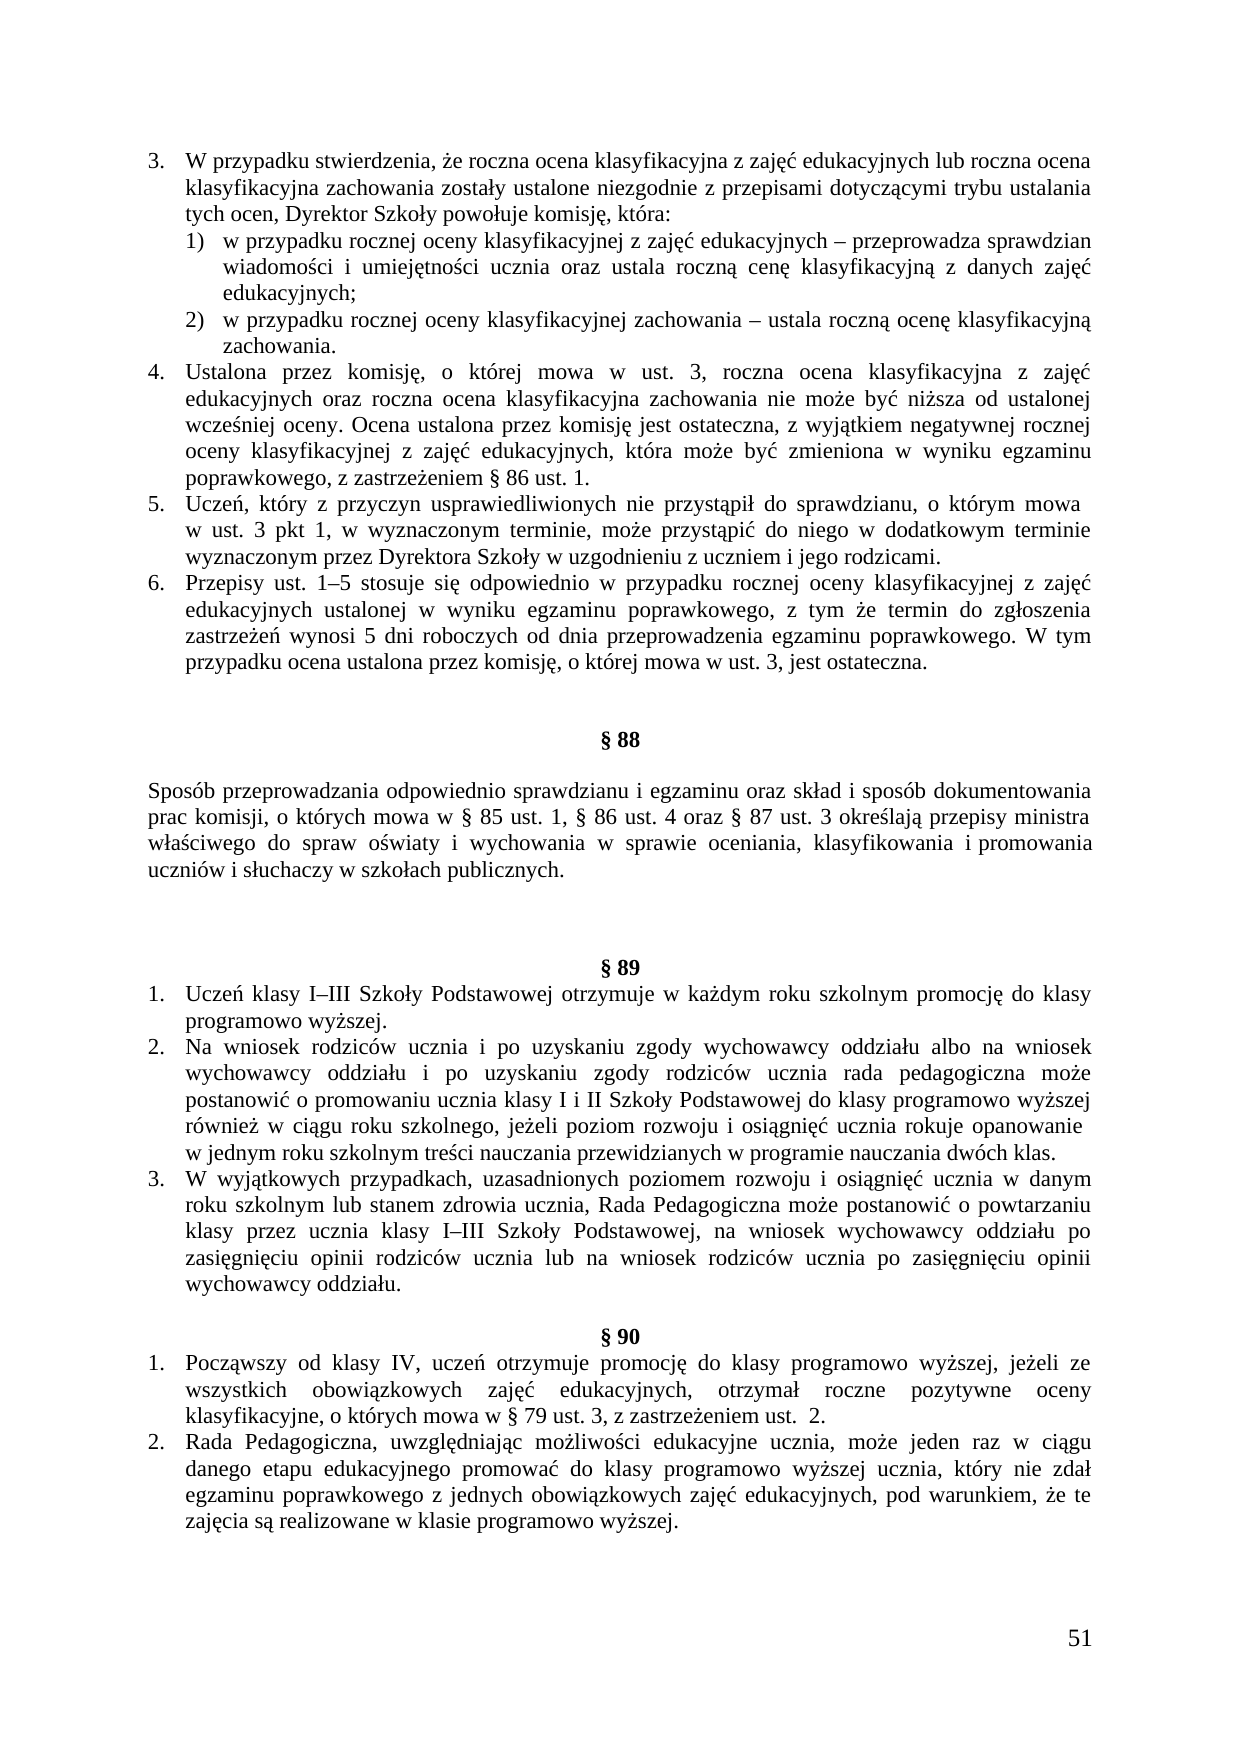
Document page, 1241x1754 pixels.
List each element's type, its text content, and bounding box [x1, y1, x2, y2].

text § 88 [148, 726, 1093, 752]
list Przepisy ust. 1–5 stosuje się odpowiednio w przypadku rocznej oceny klasyfikacyjnej z zajęć edukacyjnych ustalonej w wyniku egzaminu poprawkowego, z tym że termin do zgłoszenia zastrzeżeń wynosi 5 dni roboczych od dnia przeprowadzenia egzaminu poprawkowego. W tym przypadku ocena ustalona przez komisję, o której mowa w ust. 3, jest ostateczna. [148, 569, 1093, 675]
text § 90 [148, 1323, 1093, 1349]
list Uczeń, który z przyczyn usprawiedliwionych nie przystąpił do sprawdzianu, o którym mowa w ust. 3 pkt 1, w wyznaczonym terminie, może przystąpić do niego w dodatkowym terminie wyznaczonym przez Dyrektora Szkoły w uzgodnieniu z uczniem i jego rodzicami. [148, 490, 1093, 569]
list w przypadku rocznej oceny klasyfikacyjnej zachowania – ustala roczną ocenę klasyfikacyjną zachowania. [185, 306, 1093, 358]
text Sposób przeprowadzania odpowiednio sprawdzianu i egzaminu oraz skład i sposób dokumentowania prac komisji, o których mowa w § 85 ust. 1, § 86 ust. 4 oraz § 87 ust. 3 określają przepisy ministra właściwego do spraw oświaty i wychowania w sprawie oceniania, klasyfikowania i promowania uczniów i słuchaczy w szkołach publicznych. [148, 777, 1093, 882]
list W przypadku stwierdzenia, że roczna ocena klasyfikacyjna z zajęć edukacyjnych lub roczna ocena klasyfikacyjna zachowania zostały ustalone niezgodnie z przepisami dotyczącymi trybu ustalania tych ocen, Dyrektor Szkoły powołuje komisję, która: [148, 148, 1093, 227]
list Rada Pedagogiczna, uwzględniając możliwości edukacyjne ucznia, może jeden raz w ciągu danego etapu edukacyjnego promować do klasy programowo wyższej ucznia, który nie zdał egzaminu poprawkowego z jednych obowiązkowych zajęć edukacyjnych, pod warunkiem, że te zajęcia są realizowane w klasie programowo wyższej. [148, 1428, 1093, 1534]
list Ustalona przez komisję, o której mowa w ust. 3, roczna ocena klasyfikacyjna z zajęć edukacyjnych oraz roczna ocena klasyfikacyjna zachowania nie może być niższa od ustalonej wcześniej oceny. Ocena ustalona przez komisję jest ostateczna, z wyjątkiem negatywnej rocznej oceny klasyfikacyjnej z zajęć edukacyjnych, która może być zmieniona w wyniku egzaminu poprawkowego, z zastrzeżeniem § 86 ust. 1. [148, 358, 1093, 490]
text § 89 [148, 954, 1093, 980]
list W wyjątkowych przypadkach, uzasadnionych poziomem rozwoju i osiągnięć ucznia w danym roku szkolnym lub stanem zdrowia ucznia, Rada Pedagogiczna może postanowić o powtarzaniu klasy przez ucznia klasy I–III Szkoły Podstawowej, na wniosek wychowawcy oddziału po zasięgnięciu opinii rodziców ucznia lub na wniosek rodziców ucznia po zasięgnięciu opinii wychowawcy oddziału. [148, 1165, 1093, 1297]
list Uczeń klasy I–III Szkoły Podstawowej otrzymuje w każdym roku szkolnym promocję do klasy programowo wyższej. [148, 980, 1093, 1033]
list w przypadku rocznej oceny klasyfikacyjnej z zajęć edukacyjnych – przeprowadza sprawdzian wiadomości i umiejętności ucznia oraz ustala roczną cenę klasyfikacyjną z danych zajęć edukacyjnych; [185, 227, 1093, 306]
list Począwszy od klasy IV, uczeń otrzymuje promocję do klasy programowo wyższej, jeżeli ze wszystkich obowiązkowych zajęć edukacyjnych, otrzymał roczne pozytywne oceny klasyfikacyjne, o których mowa w § 79 ust. 3, z zastrzeżeniem ust. 2. [148, 1349, 1093, 1428]
list Na wniosek rodziców ucznia i po uzyskaniu zgody wychowawcy oddziału albo na wniosek wychowawcy oddziału i po uzyskaniu zgody rodziców ucznia rada pedagogiczna może postanowić o promowaniu ucznia klasy I i II Szkoły Podstawowej do klasy programowo wyższej również w ciągu roku szkolnego, jeżeli poziom rozwoju i osiągnięć ucznia rokuje opanowanie w jednym roku szkolnym treści nauczania przewidzianych w programie nauczania dwóch klas. [148, 1033, 1093, 1165]
